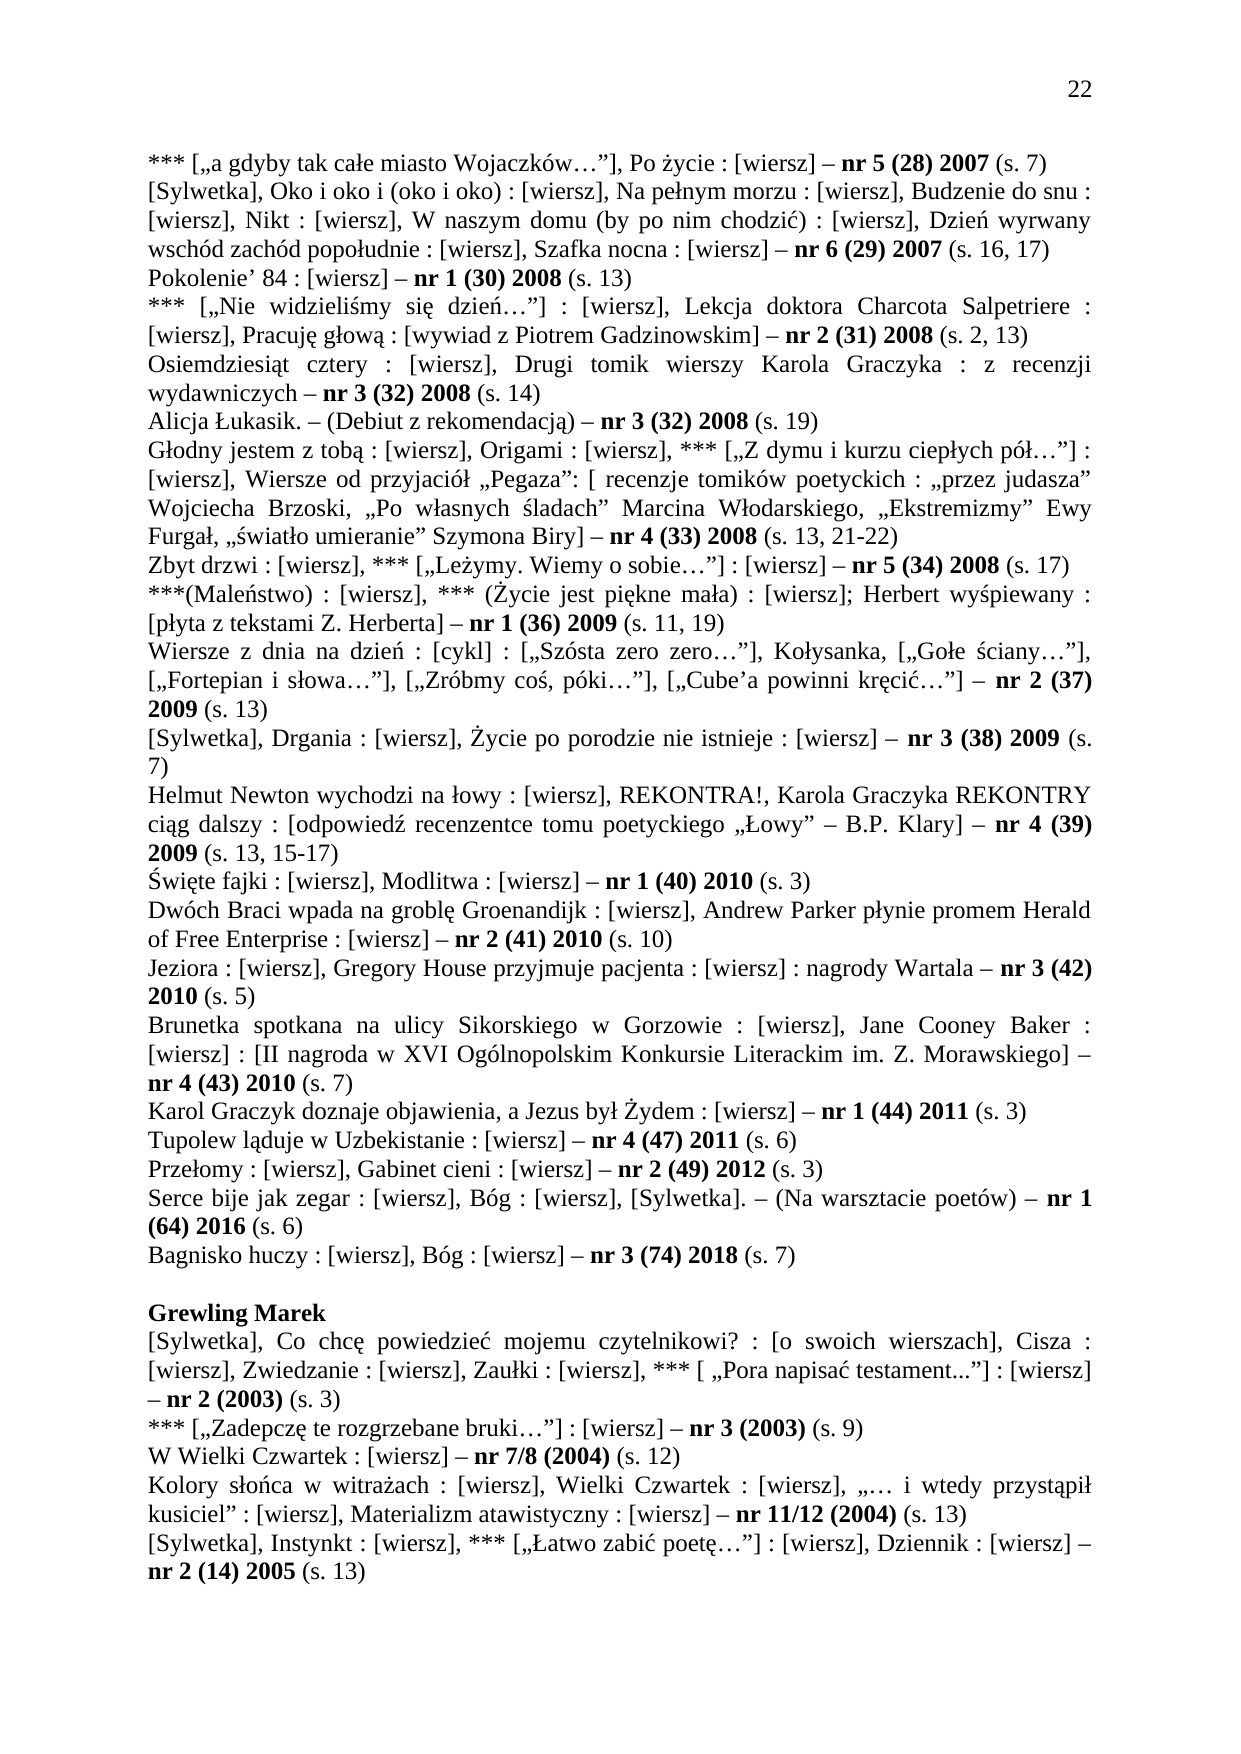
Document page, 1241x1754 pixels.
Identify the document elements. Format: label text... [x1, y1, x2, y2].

text [Sylwetka], Instynkt : [wiersz], *** [„Łatwo zabić poetę…”] : [wiersz], Dziennik : [wiersz] – nr 2 (14) 2005 (s. 13) [148, 1528, 1092, 1585]
text [Sylwetka], Oko i oko i (oko i oko) : [wiersz], Na pełnym morzu : [wiersz], Budzenie do snu : [wiersz], Nikt : [wiersz], W naszym domu (by po nim chodzić) : [wiersz], Dzień wyrwany wschód zachód popołudnie : [wiersz], Szafka nocna : [wiersz] – nr 6 (29) 2007 (s. 16, 17) [148, 176, 1092, 263]
text *** [„a gdyby tak całe miasto Wojaczków…”], Po życie : [wiersz] – nr 5 (28) 2007 (s. 7) [148, 148, 1092, 176]
text [Sylwetka], Co chcę powiedzieć mojemu czytelnikowi? : [o swoich wierszach], Cisza : [wiersz], Zwiedzanie : [wiersz], Zaułki : [wiersz], *** [ „Pora napisać testament...”] : [wiersz] – nr 2 (2003) (s. 3) [148, 1326, 1092, 1413]
text Osiemdziesiąt cztery : [wiersz], Drugi tomik wierszy Karola Graczyka : z recenzji wydawniczych – nr 3 (32) 2008 (s. 14) [148, 349, 1092, 406]
text Pokolenie’ 84 : [wiersz] – nr 1 (30) 2008 (s. 13) [148, 263, 1092, 291]
text Alicja Łukasik. – (Debiut z rekomendacją) – nr 3 (32) 2008 (s. 19) [148, 406, 1092, 435]
text ***(Maleństwo) : [wiersz], *** (Życie jest piękne mała) : [wiersz]; Herbert wyśpiewany : [płyta z tekstami Z. Herberta] – nr 1 (36) 2009 (s. 11, 19) [148, 579, 1092, 636]
text Grewling Marek [148, 1298, 1092, 1326]
text *** [„Nie widzieliśmy się dzień…”] : [wiersz], Lekcja doktora Charcota Salpetriere : [wiersz], Pracuję głową : [wywiad z Piotrem Gadzinowskim] – nr 2 (31) 2008 (s. 2, 13) [148, 291, 1092, 349]
text *** [„Zadepczę te rozgrzebane bruki…”] : [wiersz] – nr 3 (2003) (s. 9) [148, 1413, 1092, 1441]
text Zbyt drzwi : [wiersz], *** [„Leżymy. Wiemy o sobie…”] : [wiersz] – nr 5 (34) 2008 (s. 17) [148, 550, 1092, 579]
text Jeziora : [wiersz], Gregory House przyjmuje pacjenta : [wiersz] : nagrody Wartala – nr 3 (42) 2010 (s. 5) [148, 953, 1092, 1010]
text Święte fajki : [wiersz], Modlitwa : [wiersz] – nr 1 (40) 2010 (s. 3) [148, 866, 1092, 895]
text Głodny jestem z tobą : [wiersz], Origami : [wiersz], *** [„Z dymu i kurzu ciepłych pół…”] : [wiersz], Wiersze od przyjaciół „Pegaza”: [ recenzje tomików poetyckich : „przez judasza” Wojciecha Brzoski, „Po własnych śladach” Marcina Włodarskiego, „Ekstremizmy” Ewy Furgał, „światło umieranie” Szymona Biry] – nr 4 (33) 2008 (s. 13, 21-22) [148, 435, 1092, 550]
text Przełomy : [wiersz], Gabinet cieni : [wiersz] – nr 2 (49) 2012 (s. 3) [148, 1154, 1092, 1183]
text [Sylwetka], Drgania : [wiersz], Życie po porodzie nie istnieje : [wiersz] – nr 3 (38) 2009 (s. 7) [148, 723, 1092, 780]
text Karol Graczyk doznaje objawienia, a Jezus był Żydem : [wiersz] – nr 1 (44) 2011 (s. 3) [148, 1096, 1092, 1125]
text Bagnisko huczy : [wiersz], Bóg : [wiersz] – nr 3 (74) 2018 (s. 7) [148, 1240, 1092, 1269]
text Helmut Newton wychodzi na łowy : [wiersz], REKONTRA!, Karola Graczyka REKONTRY ciąg dalszy : [odpowiedź recenzentce tomu poetyckiego „Łowy” – B.P. Klary] – nr 4 (39) 2009 (s. 13, 15-17) [148, 780, 1092, 866]
text Dwóch Braci wpada na groblę Groenandijk : [wiersz], Andrew Parker płynie promem Herald of Free Enterprise : [wiersz] – nr 2 (41) 2010 (s. 10) [148, 895, 1092, 953]
text W Wielki Czwartek : [wiersz] – nr 7/8 (2004) (s. 12) [148, 1441, 1092, 1470]
text Serce bije jak zegar : [wiersz], Bóg : [wiersz], [Sylwetka]. – (Na warsztacie poetów) – nr 1 (64) 2016 (s. 6) [148, 1183, 1092, 1240]
text Wiersze z dnia na dzień : [cykl] : [„Szósta zero zero…”], Kołysanka, [„Gołe ściany…”], [„Fortepian i słowa…”], [„Zróbmy coś, póki…”], [„Cube’a powinni kręcić…”] – nr 2 (37) 2009 (s. 13) [148, 636, 1092, 723]
text Brunetka spotkana na ulicy Sikorskiego w Gorzowie : [wiersz], Jane Cooney Baker : [wiersz] : [II nagroda w XVI Ogólnopolskim Konkursie Literackim im. Z. Morawskiego] – nr 4 (43) 2010 (s. 7) [148, 1010, 1092, 1096]
text Kolory słońca w witrażach : [wiersz], Wielki Czwartek : [wiersz], „… i wtedy przystąpił kusiciel” : [wiersz], Materializm atawistyczny : [wiersz] – nr 11/12 (2004) (s. 13) [148, 1470, 1092, 1528]
text Tupolew ląduje w Uzbekistanie : [wiersz] – nr 4 (47) 2011 (s. 6) [148, 1125, 1092, 1154]
